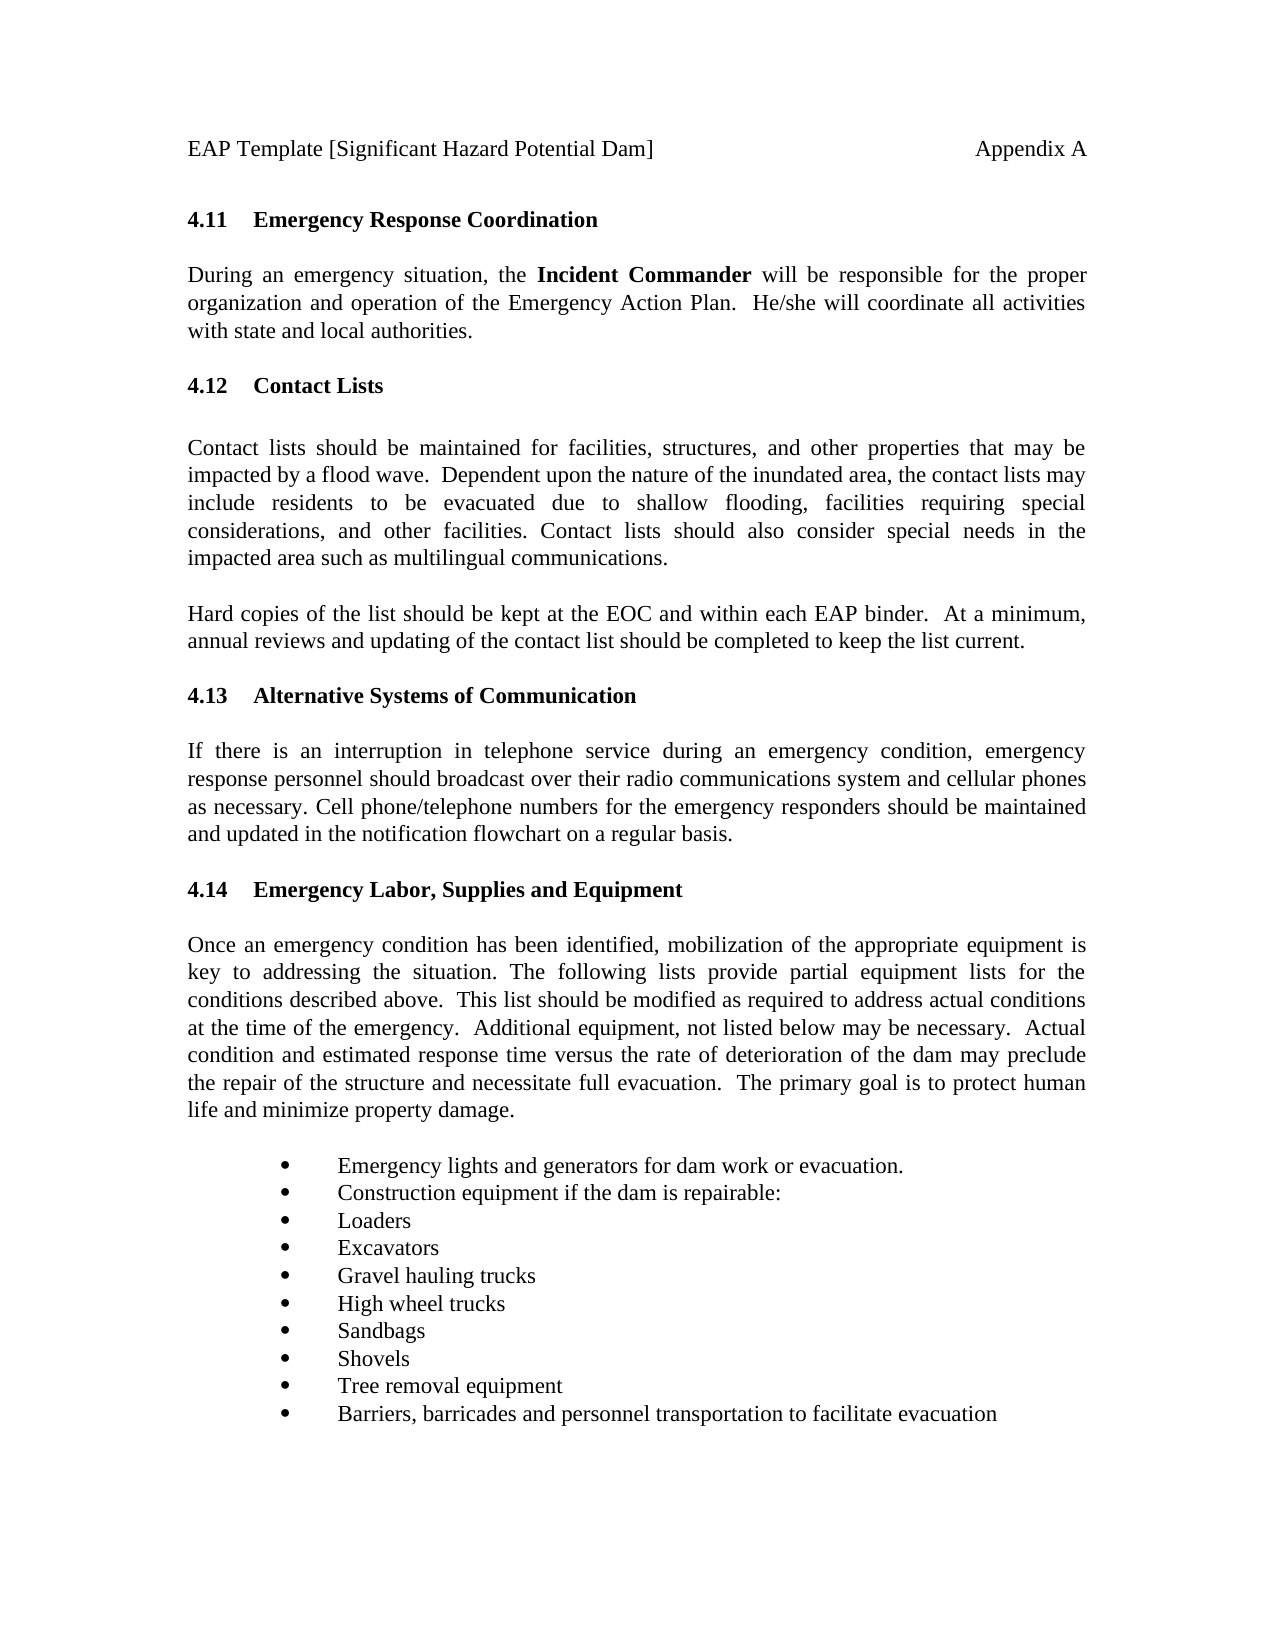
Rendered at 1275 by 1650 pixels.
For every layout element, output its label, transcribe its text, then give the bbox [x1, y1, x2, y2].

list Construction equipment if the dam is repairable: [281, 1179, 1087, 1206]
list Emergency lights and generators for dam work or evacuation. [281, 1152, 1087, 1178]
list Gravel hauling trucks [281, 1262, 1087, 1288]
text If there is an interruption in telephone service during an emergency condition, emergency response personnel should broadcast over their radio communications system and cellular phones as necessary. Cell phone/telephone numbers for the emergency responders should be maintained and updated in the notification flowchart on a regular basis. [187, 738, 1087, 847]
list Sandbags [281, 1317, 1087, 1344]
text Once an emergency condition has been identified, mobilization of the appropriate equipment is key to addressing the situation. The following lists provide partial equipment lists for the conditions described above. This list should be modified as required to address actual conditions at the time of the emergency. Additional equipment, not listed below may be necessary. Actual condition and estimated response time versus the rate of deterioration of the dam may preclude the repair of the structure and necessitate full evacuation. The primary goal is to protect human life and minimize property damage. [187, 931, 1087, 1123]
list Emergency Labor, Supplies and Equipment [187, 876, 1087, 902]
list Alternative Systems of Communication [187, 682, 1087, 709]
list High wheel trucks [281, 1290, 1087, 1316]
list Excavators [281, 1234, 1087, 1261]
list Shovels [281, 1345, 1087, 1371]
list Emergency Response Coordination [187, 206, 1087, 233]
text Hard copies of the list should be kept at the EOC and within each EAP binder. At a minimum, annual reviews and updating of the contact list should be completed to keep the list current. [187, 599, 1087, 653]
list Tree removal equipment [281, 1372, 1087, 1399]
list Contact Lists [187, 372, 1087, 398]
list Loaders [281, 1207, 1087, 1233]
text During an emergency situation, the Incident Commander will be responsible for the proper organization and operation of the Emergency Action Plan. He/she will coordinate all activities with state and local authorities. [187, 261, 1087, 343]
text Contact lists should be maintained for facilities, structures, and other properties that may be impacted by a flood wave. Dependent upon the nature of the inundated area, the contact lists may include residents to be evacuated due to shallow flooding, facilities requiring special considerations, and other facilities. Contact lists should also consider special needs in the impacted area such as multilingual communications. [187, 434, 1087, 571]
list Barriers, barricades and personnel transportation to facilitate evacuation [281, 1400, 1087, 1426]
